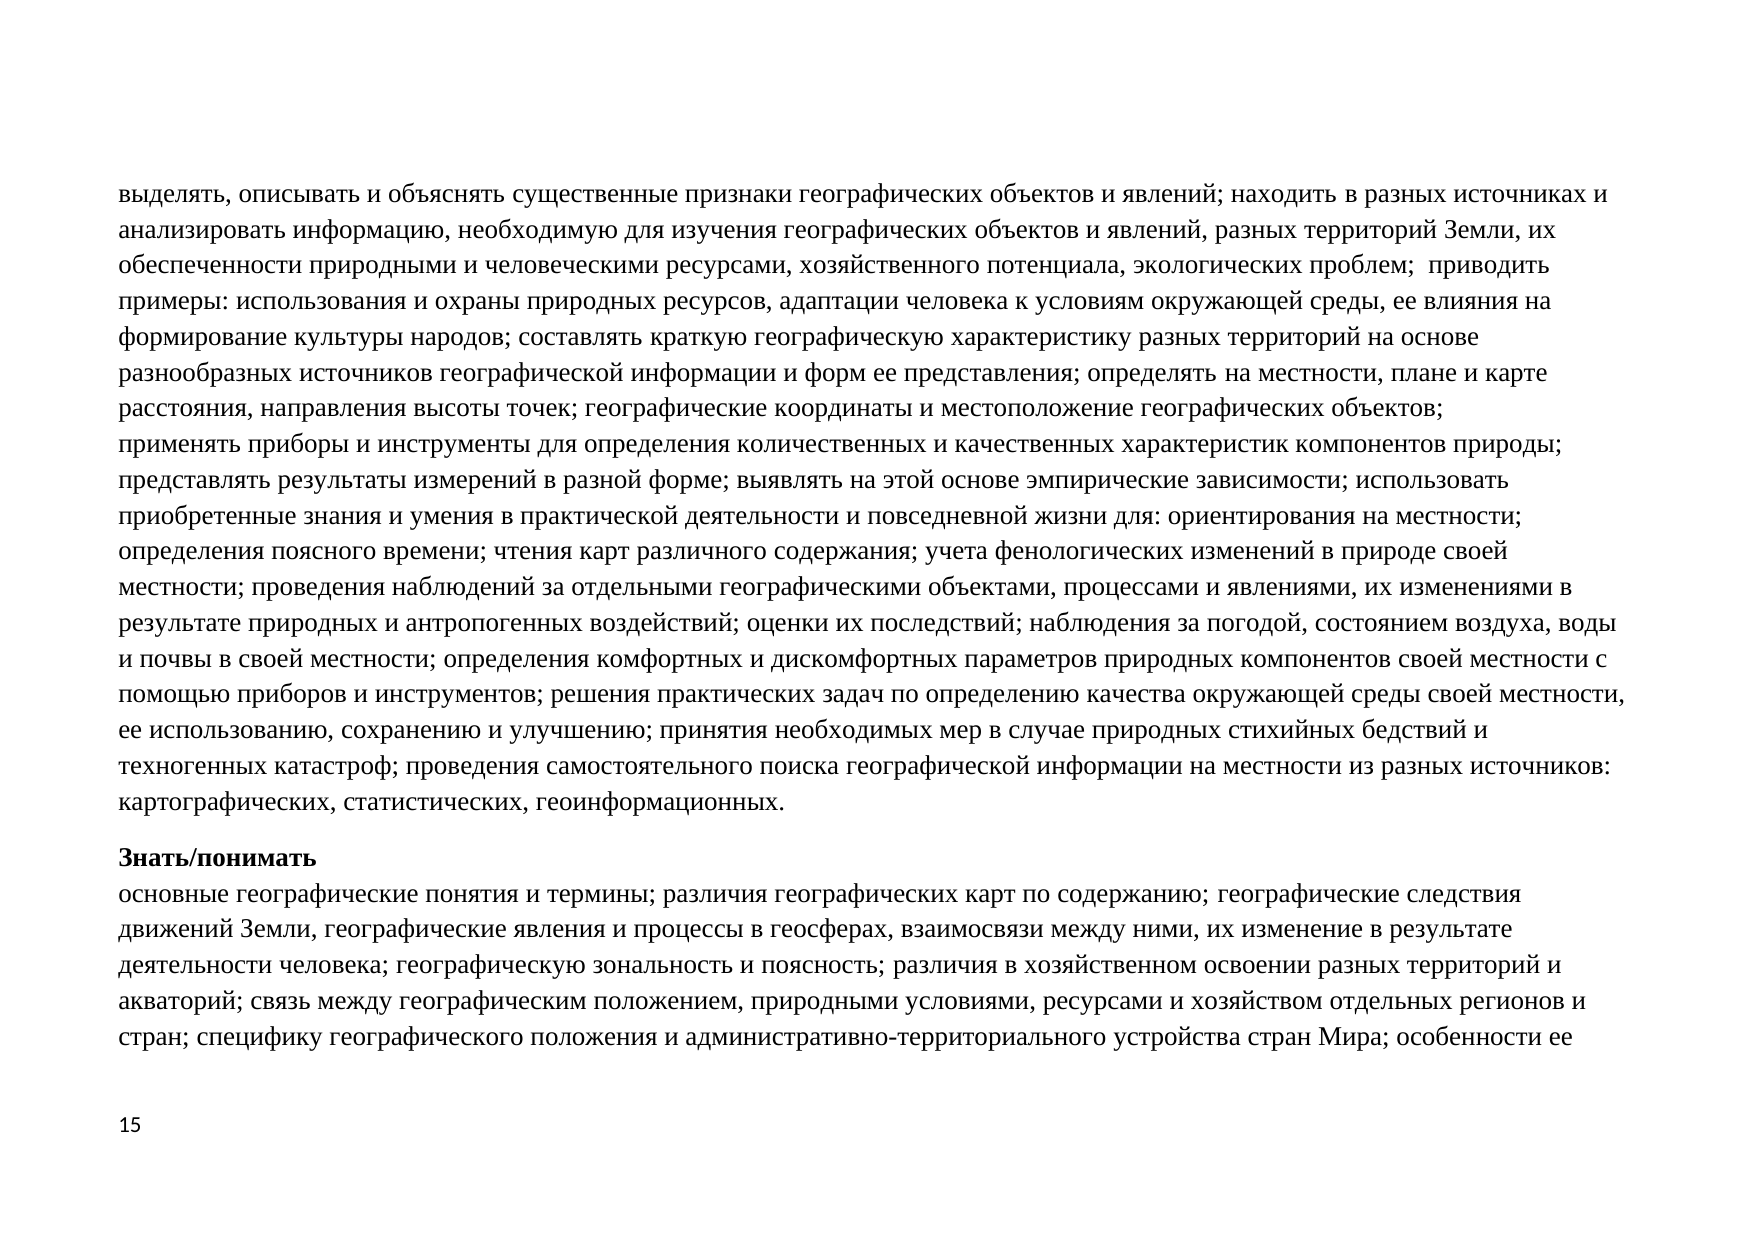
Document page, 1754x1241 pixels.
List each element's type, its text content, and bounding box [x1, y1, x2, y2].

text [118, 841, 1636, 1051]
text выделять, описывать и объяснять существенные признаки географических объектов и явлений; находить в разных источниках и анализировать информацию, необходимую для изучения географических объектов и явлений, разных территорий Земли, их обеспеченности природными и человеческими ресурсами, хозяйственного потенциала, экологических проблем; приводить примеры: использования и охраны природных ресурсов, адаптации человека к условиям окружающей среды, ее влияния на формирование культуры народов; составлять краткую географическую характеристику разных территорий на основе разнообразных источников географической информации и форм ее представления; определять на местности, плане и карте расстояния, направления высоты точек; географические координаты и местоположение географических объектов; применять приборы и инструменты для определения количественных и качественных характеристик компонентов природы; представлять результаты измерений в разной форме; выявлять на этой основе эмпирические зависимости; использовать приобретенные знания и умения в практической деятельности и повседневной жизни для: ориентирования на местности; определения поясного времени; чтения карт различного содержания; учета фенологических изменений в природе своей местности; проведения наблюдений за отдельными географическими объектами, процессами и явлениями, их изменениями в результате природных и антропогенных воздействий; оценки их последствий; наблюдения за погодой, состоянием воздуха, воды и почвы в своей местности; определения комфортных и дискомфортных параметров природных компонентов своей местности с помощью приборов и инструментов; решения практических задач по определению качества окружающей среды своей местности, ее использованию, сохранению и улучшению; принятия необходимых мер в случае природных стихийных бедствий и техногенных катастроф; проведения самостоятельного поиска географической информации на местности из разных источников: картографических, статистических, геоинформационных. [118, 177, 1636, 816]
